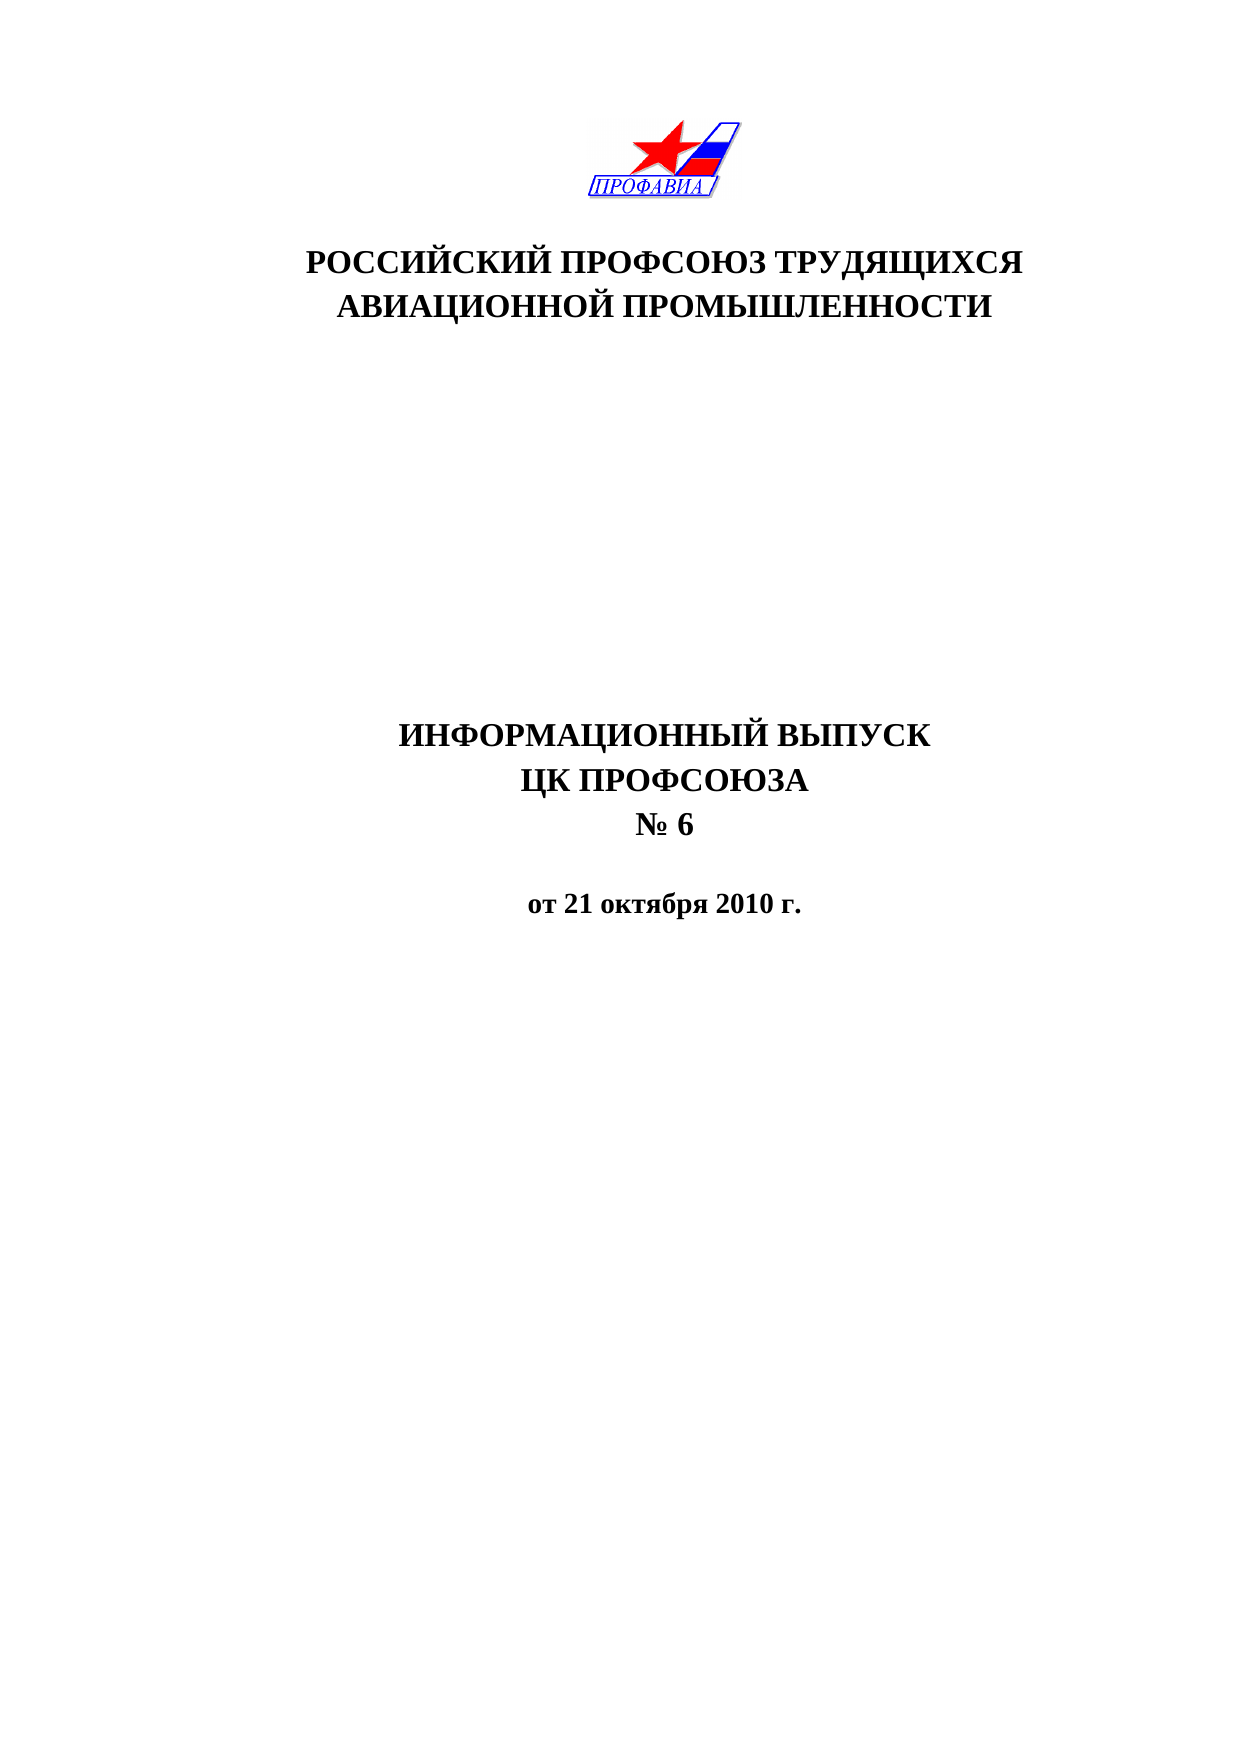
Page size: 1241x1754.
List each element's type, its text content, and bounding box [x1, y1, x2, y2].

text РОССИЙСКИЙ ПРОФСОЮЗ ТРУДЯЩИХСЯ [118, 242, 1152, 281]
subtitle ИНФОРМАЦИОННЫЙ ВЫПУСК [118, 716, 1152, 754]
subtitle от 21 октября 2010 г. [118, 886, 1152, 920]
picture [586, 118, 743, 200]
text АВИАЦИОННОЙ ПРОМЫШЛЕННОСТИ [118, 286, 1152, 324]
subtitle № 6 [118, 804, 1152, 842]
subtitle ЦК ПРОФСОЮЗА [118, 760, 1152, 798]
